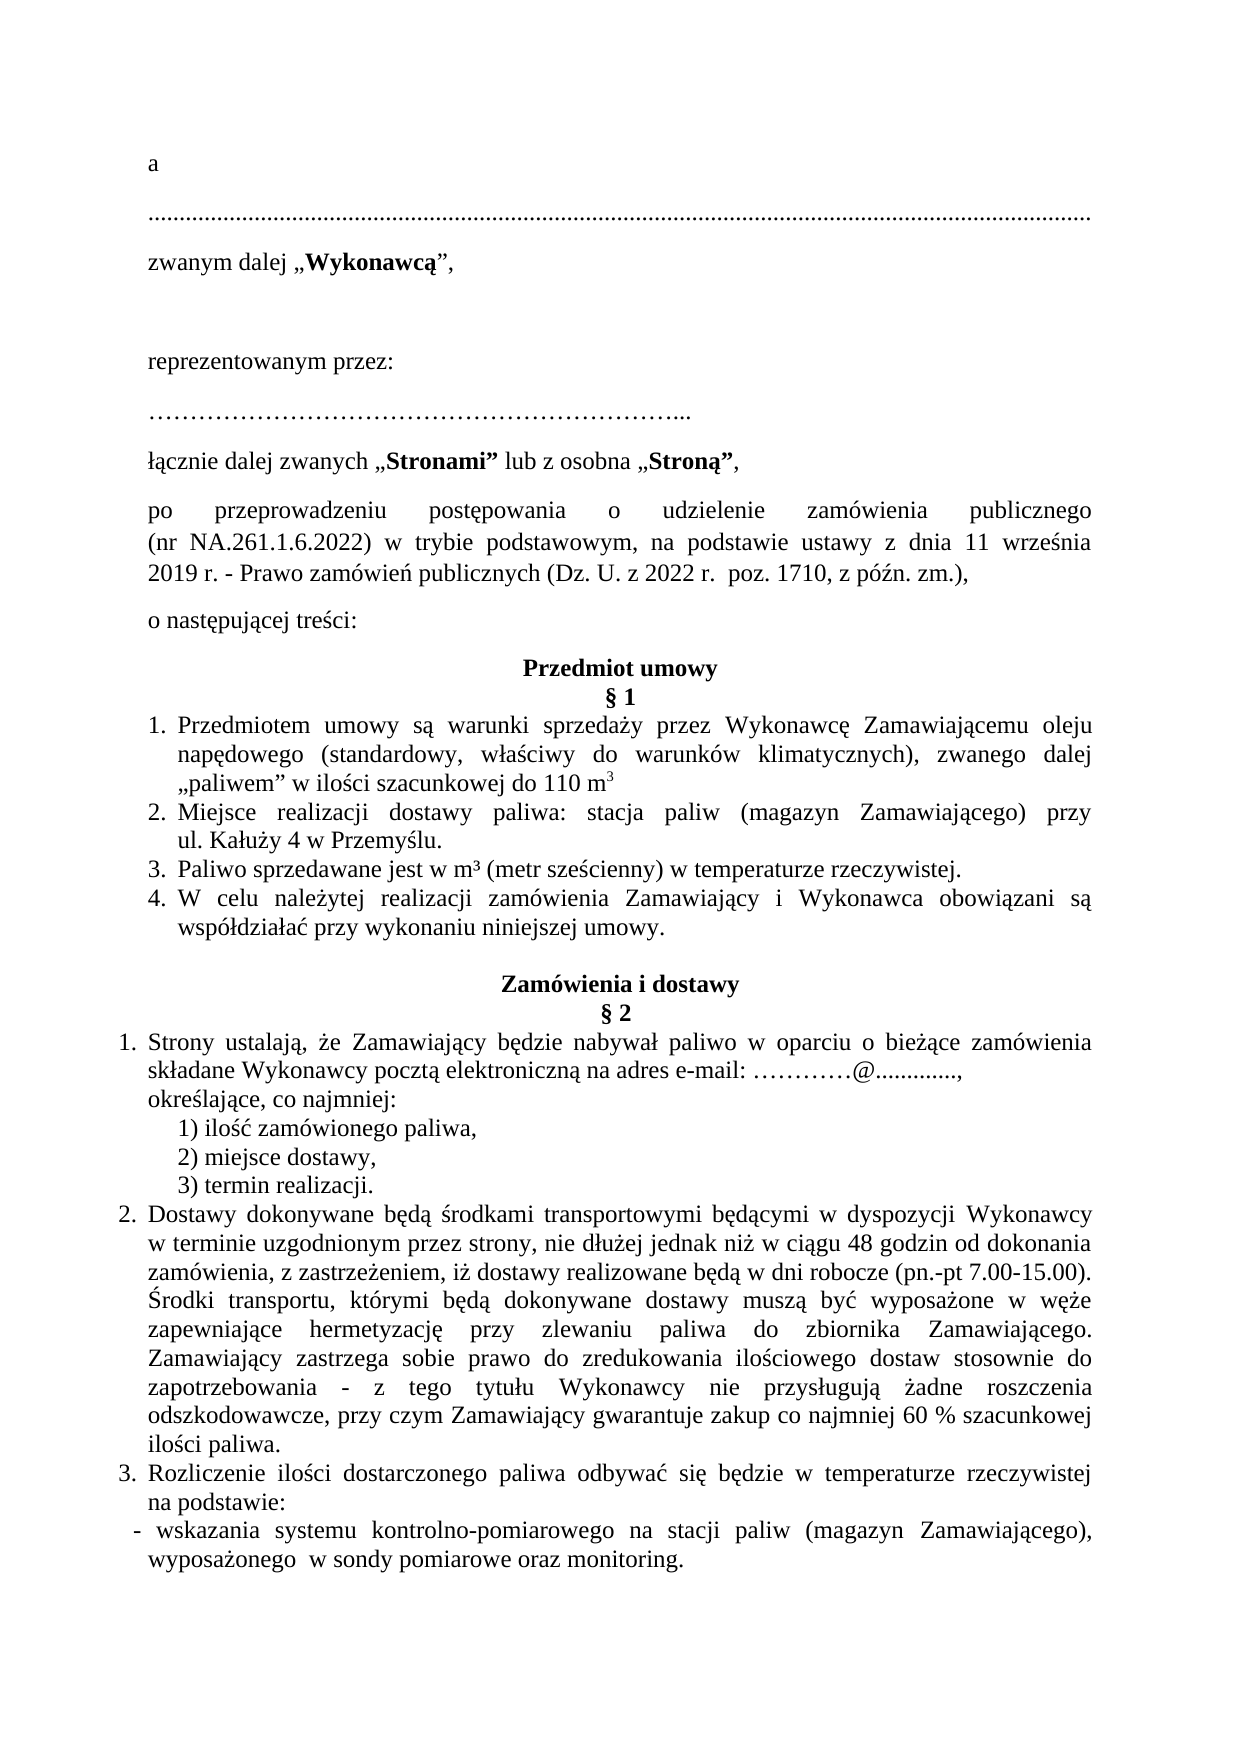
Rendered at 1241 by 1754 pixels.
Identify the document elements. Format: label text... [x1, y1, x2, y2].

text a [148, 148, 1098, 176]
text - wskazania systemu kontrolno-pomiarowego na stacji paliw (magazyn Zamawiającego), wyposażonego w sondy pomiarowe oraz monitoring. [133, 1516, 1092, 1573]
text zwanym dalej „Wykonawcą”, [148, 247, 1092, 276]
subtitle § 1 [148, 682, 1092, 711]
text Zamówienia i dostawy [148, 969, 1092, 998]
text 3) termin realizacji. [148, 1171, 1092, 1199]
text 2) miejsce dostawy, [148, 1142, 1092, 1171]
list Przedmiotem umowy są warunki sprzedaży przez Wykonawcę Zamawiającemu oleju napędowego (standardowy, właściwy do warunków klimatycznych), zwanego dalej „paliwem” w ilości szacunkowej do 110 m3 [148, 711, 1092, 797]
text 1) ilość zamówionego paliwa, [148, 1113, 1092, 1142]
text łącznie dalej zwanych „Stronami” lub z osobna „Stroną”, [148, 446, 1098, 474]
list Dostawy dokonywane będą środkami transportowymi będącymi w dyspozycji Wykonawcy w terminie uzgodnionym przez strony, nie dłużej jednak niż w ciągu 48 godzin od dokonania zamówienia, z zastrzeżeniem, iż dostawy realizowane będą w dni robocze (pn.-pt 7.00-15.00). Środki transportu, którymi będą dokonywane dostawy muszą być wyposażone w węże zapewniające hermetyzację przy zlewaniu paliwa do zbiornika Zamawiającego. Zamawiający zastrzega sobie prawo do zredukowania ilościowego dostaw stosownie do zapotrzebowania - z tego tytułu Wykonawcy nie przysługują żadne roszczenia odszkodowawcze, przy czym Zamawiający gwarantuje zakup co najmniej 60 % szacunkowej ilości paliwa. [118, 1199, 1092, 1458]
list W celu należytej realizacji zamówienia Zamawiający i Wykonawca obowiązani są współdziałać przy wykonaniu niniejszej umowy. [148, 883, 1092, 941]
list Rozliczenie ilości dostarczonego paliwa odbywać się będzie w temperaturze rzeczywistej na podstawie: [118, 1458, 1092, 1516]
text ....................................................................................................................................................... [148, 197, 1092, 226]
text ………………………………………………………... [148, 396, 1098, 425]
text określające, co najmniej: [148, 1084, 1092, 1113]
text po przeprowadzeniu postępowania o udzielenie zamówienia publicznego (nr NA.261.1.6.2022) w trybie podstawowym, na podstawie ustawy z dnia 11 września 2019 r. - Prawo zamówień publicznych (Dz. U. z 2022 r. poz. 1710, z późn. zm.), [148, 496, 1092, 586]
list Miejsce realizacji dostawy paliwa: stacja paliw (magazyn Zamawiającego) przy ul. Kałuży 4 w Przemyślu. [148, 797, 1092, 854]
text o następującej treści: [148, 605, 1092, 634]
subtitle Przedmiot umowy [148, 653, 1092, 682]
subtitle § 2 [58, 998, 1092, 1027]
text reprezentowanym przez: [148, 346, 1098, 375]
list Strony ustalają, że Zamawiający będzie nabywał paliwo w oparciu o bieżące zamówienia składane Wykonawcy pocztą elektroniczną na adres e-mail: …………@............., [118, 1027, 1092, 1084]
list Paliwo sprzedawane jest w m³ (metr sześcienny) w temperaturze rzeczywistej. [148, 854, 1092, 883]
